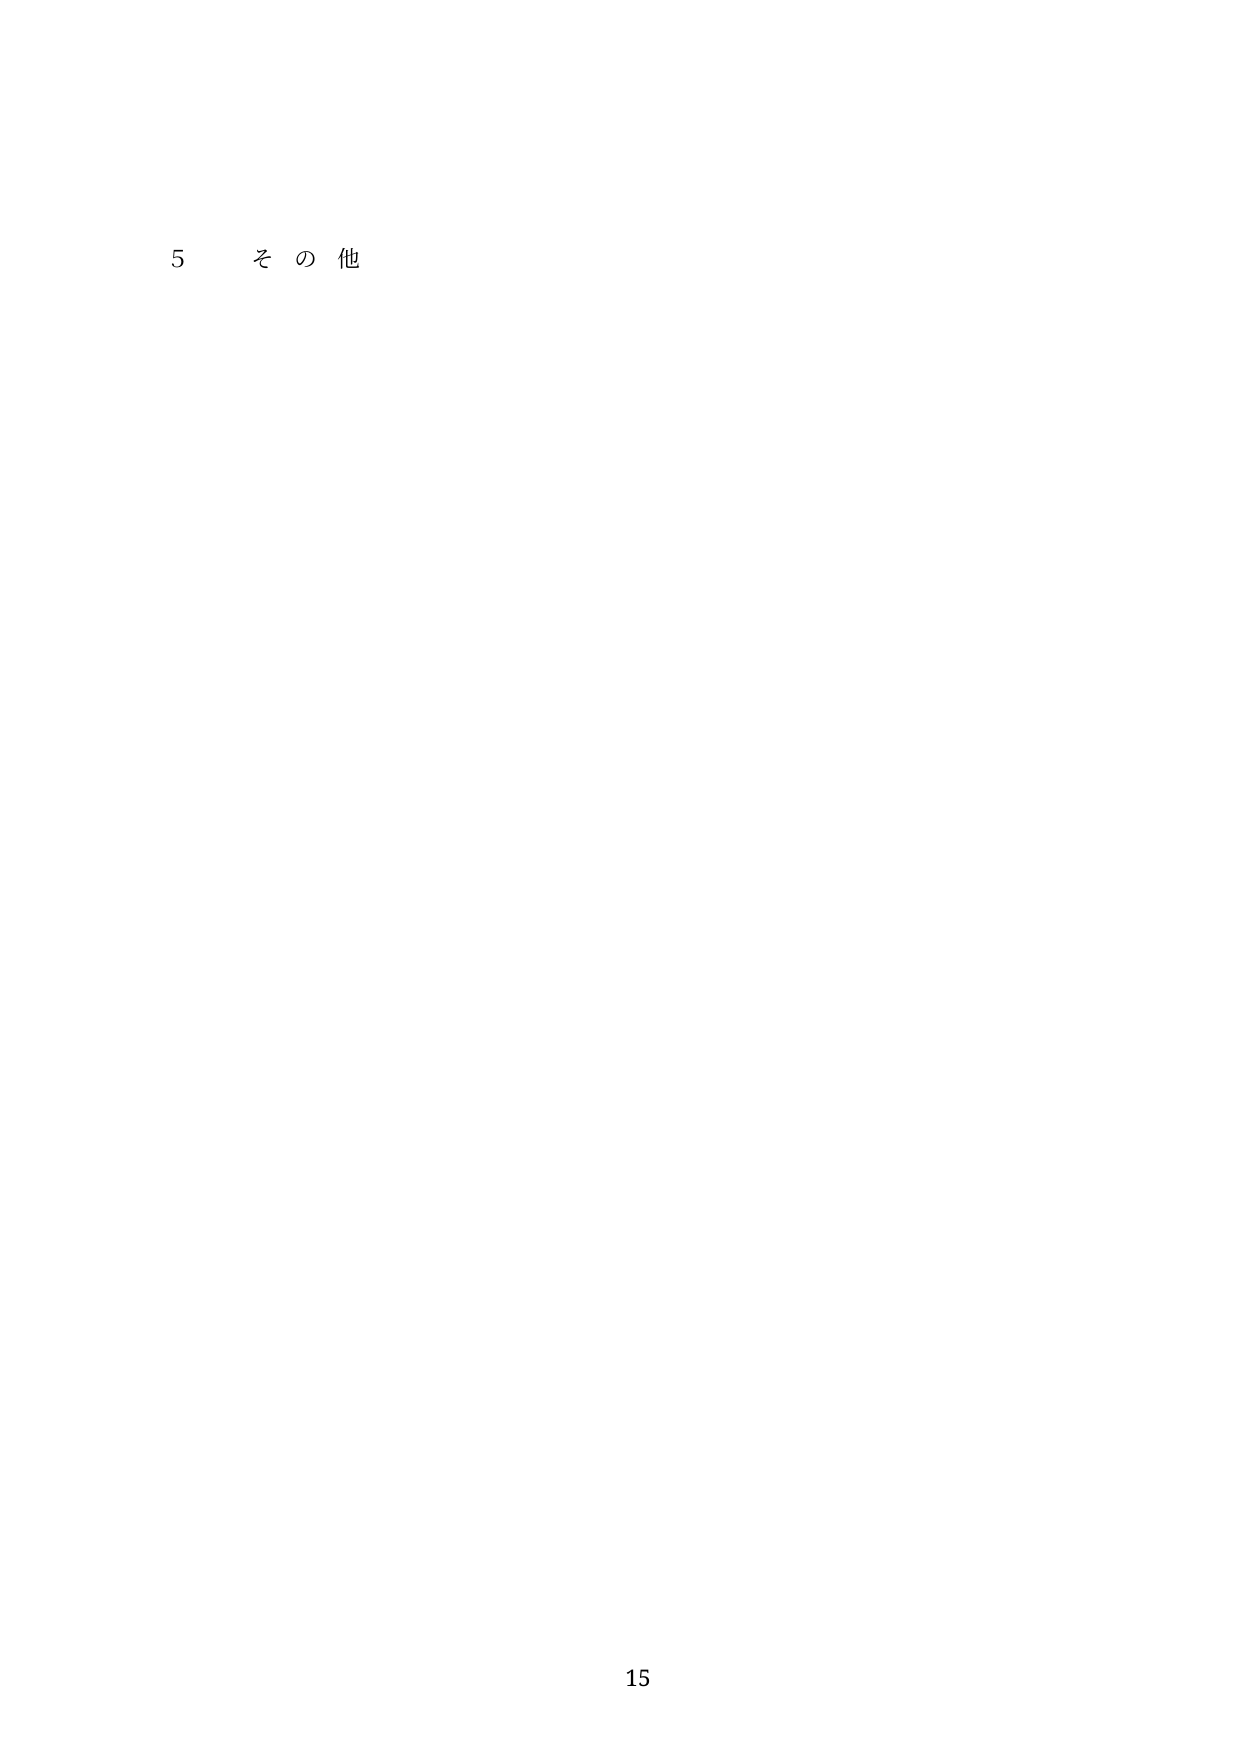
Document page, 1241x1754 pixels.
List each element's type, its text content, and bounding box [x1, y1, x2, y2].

text ５ その他 [166, 226, 1110, 289]
